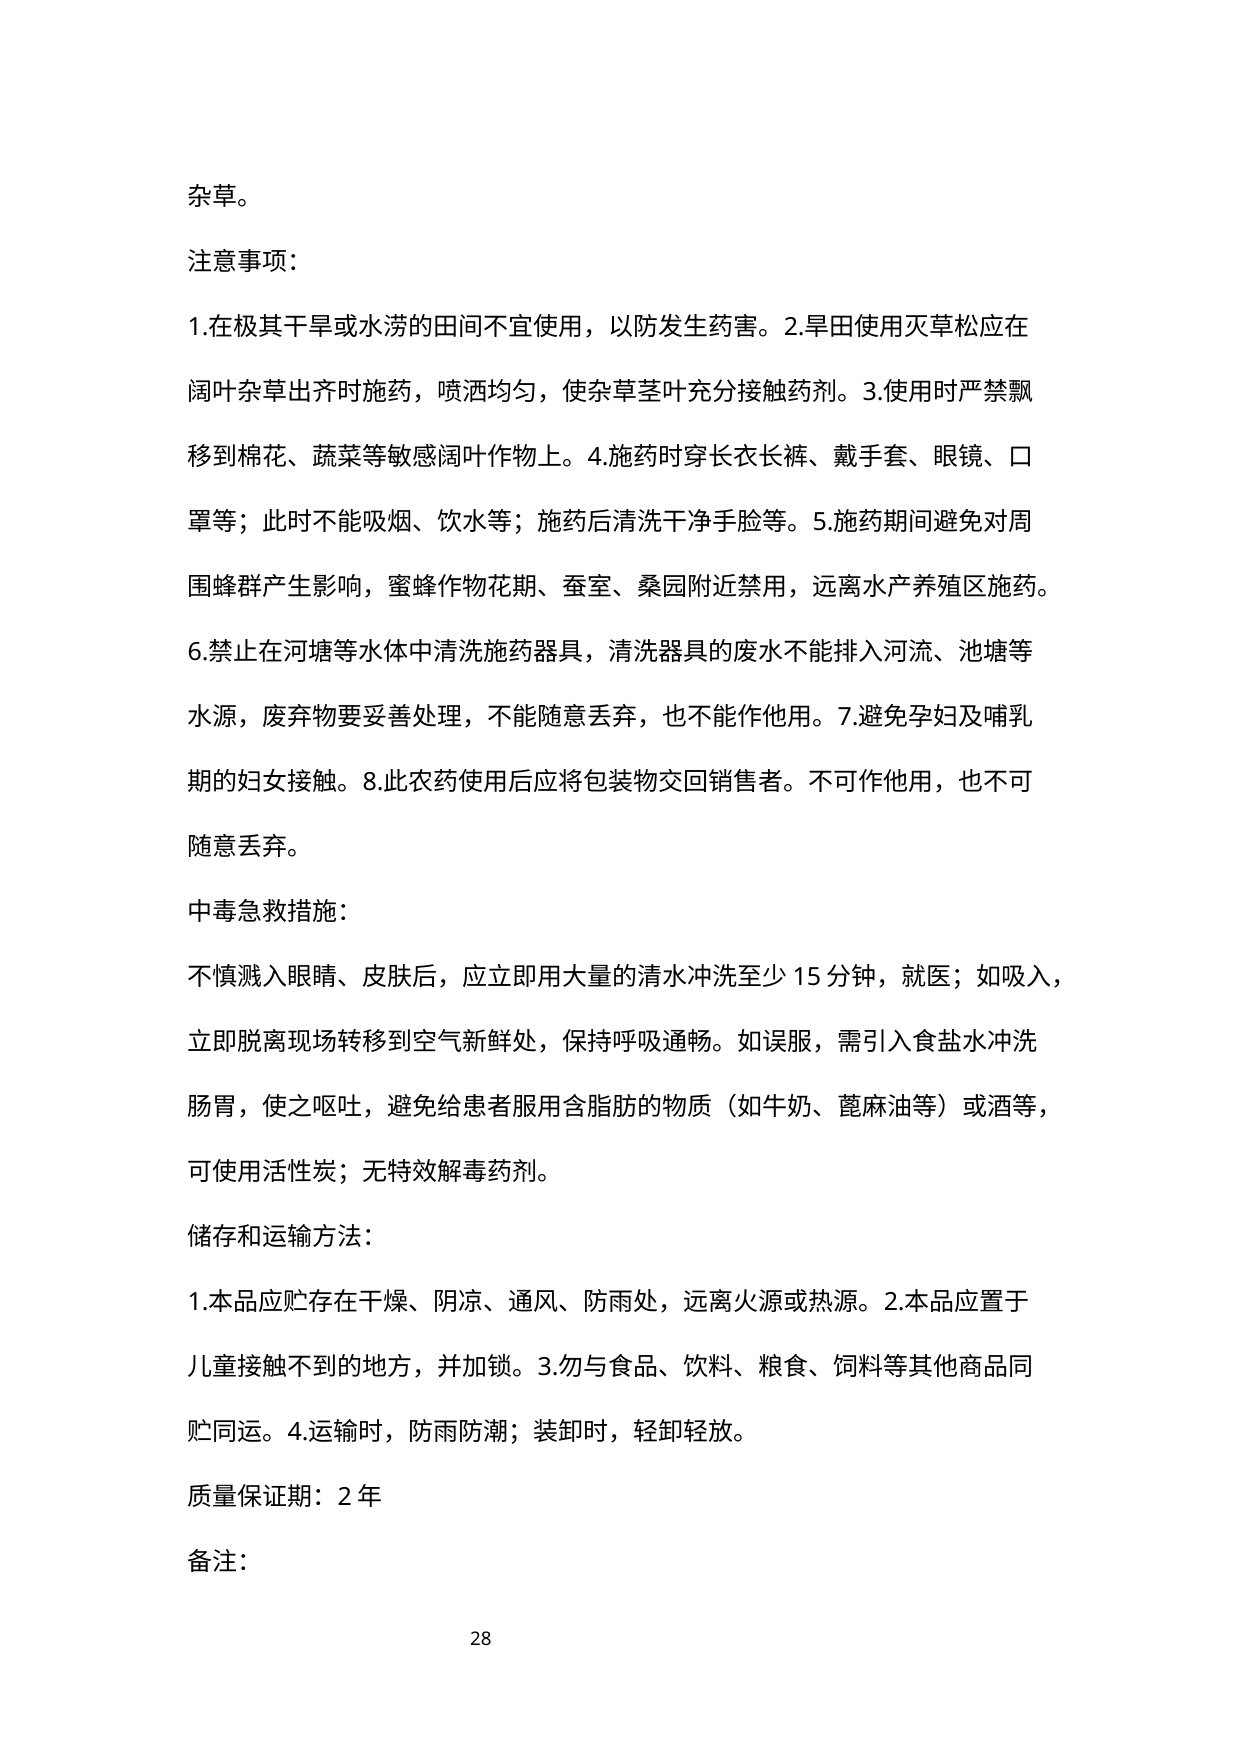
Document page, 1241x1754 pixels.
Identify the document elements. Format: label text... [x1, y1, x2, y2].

text 备注： [187, 1527, 1053, 1592]
text 注意事项： 1.在极其干旱或水涝的田间不宜使用，以防发生药害。2.旱田使用灭草松应在阔叶杂草出齐时施药，喷洒均匀，使杂草茎叶充分接触药剂。3.使用时严禁飘移到棉花、蔬菜等敏感阔叶作物上。4.施药时穿长衣长裤、戴手套、眼镜、口罩等；此时不能吸烟、饮水等；施药后清洗干净手脸等。5.施药期间避免对周围蜂群产生影响，蜜蜂作物花期、蚕室、桑园附近禁用，远离水产养殖区施药。6.禁止在河塘等水体中清洗施药器具，清洗器具的废水不能排入河流、池塘等水源，废弃物要妥善处理，不能随意丢弃，也不能作他用。7.避免孕妇及哺乳期的妇女接触。8.此农药使用后应将包装物交回销售者。不可作他用，也不可随意丢弃。 [187, 227, 1053, 877]
text 中毒急救措施： 不慎溅入眼睛、皮肤后，应立即用大量的清水冲洗至少15分钟，就医；如吸入，立即脱离现场转移到空气新鲜处，保持呼吸通畅。如误服，需引入食盐水冲洗肠胃，使之呕吐，避免给患者服用含脂肪的物质（如牛奶、蓖麻油等）或酒等，可使用活性炭；无特效解毒药剂。 [187, 877, 1053, 1202]
text 储存和运输方法： [187, 1202, 1053, 1267]
text 质量保证期：2年 [187, 1462, 1053, 1527]
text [187, 162, 1053, 227]
text 1.本品应贮存在干燥、阴凉、通风、防雨处，远离火源或热源。2.本品应置于儿童接触不到的地方，并加锁。3.勿与食品、饮料、粮食、饲料等其他商品同贮同运。4.运输时，防雨防潮；装卸时，轻卸轻放。 [187, 1267, 1053, 1462]
